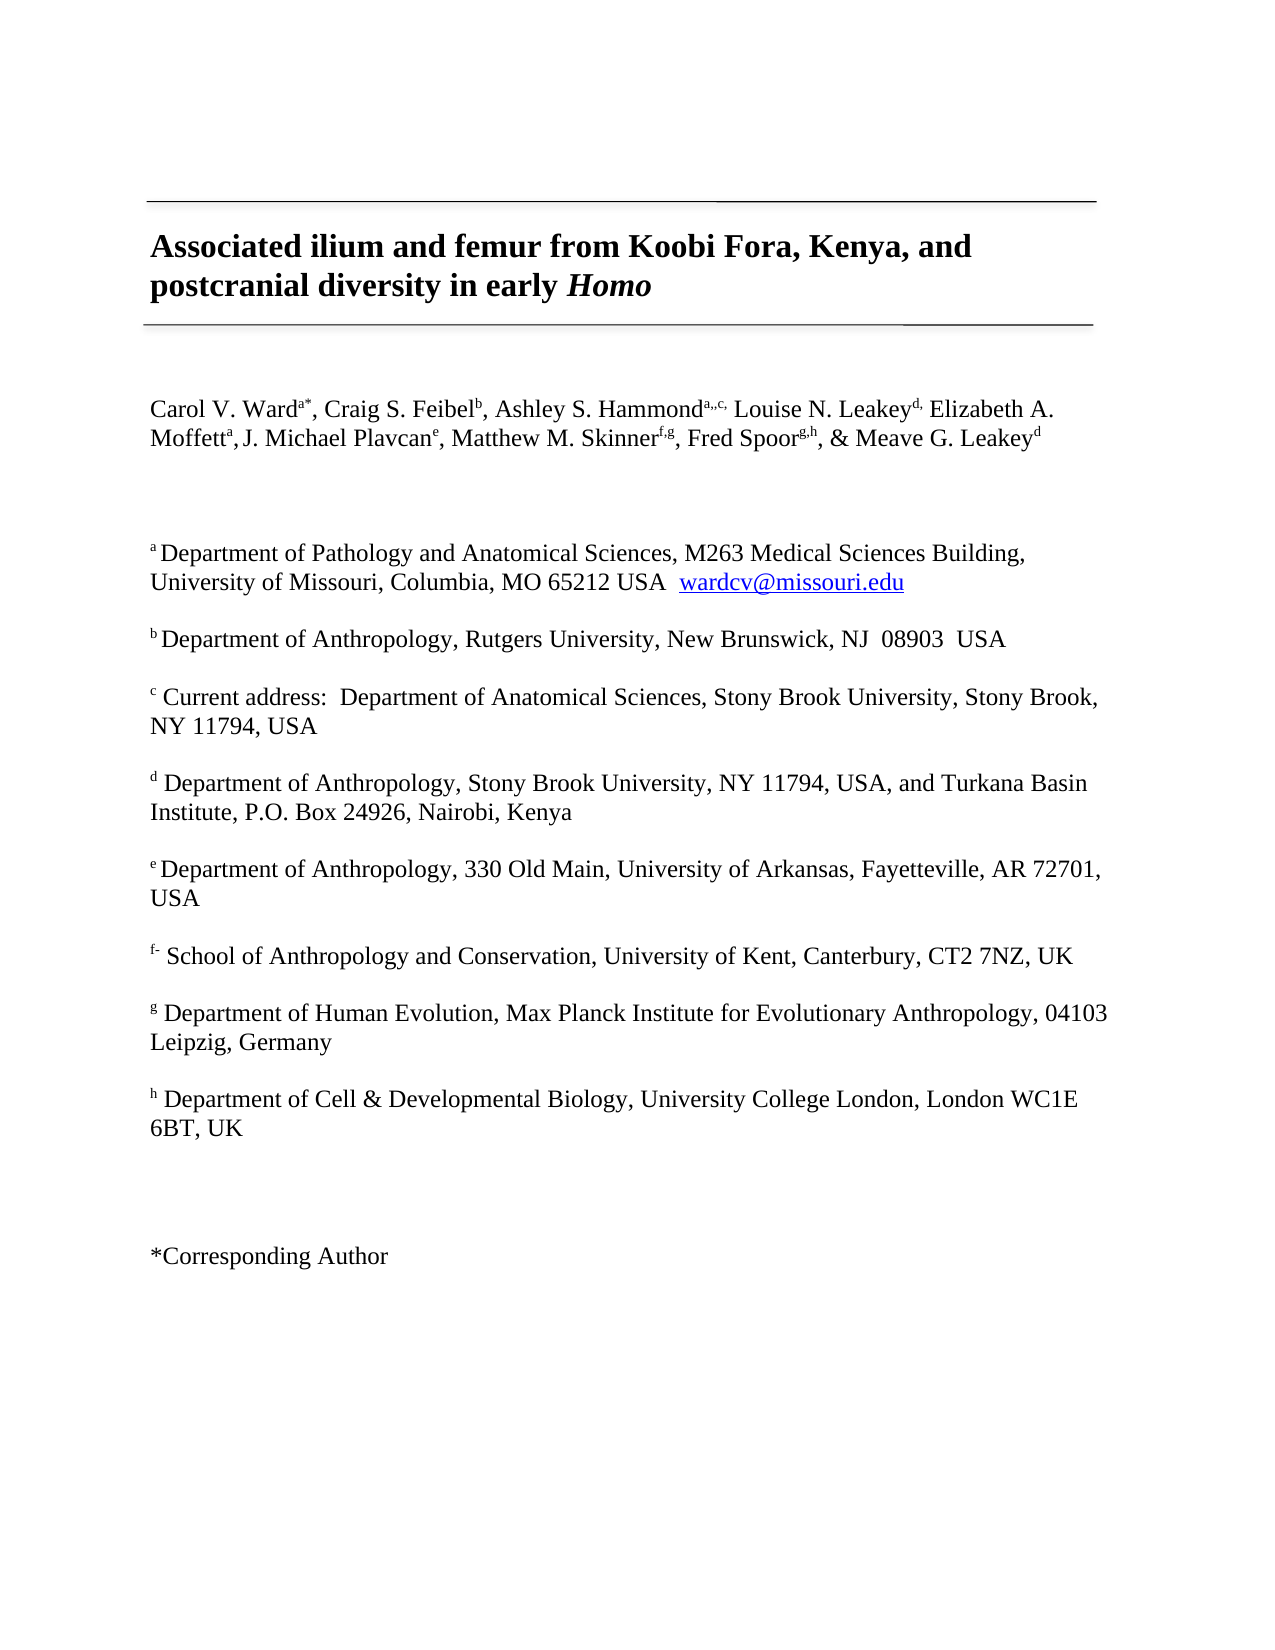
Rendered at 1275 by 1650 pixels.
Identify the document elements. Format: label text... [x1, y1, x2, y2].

text Associated ilium and femur from Koobi Fora, Kenya, and [150, 227, 1125, 265]
text e Department of Anthropology, 330 Old Main, University of Arkansas, Fayetteville, AR 72701, USA [150, 854, 1125, 912]
text postcranial diversity in early Homo [150, 265, 1125, 303]
text g Department of Human Evolution, Max Planck Institute for Evolutionary Anthropology, 04103 Leipzig, Germany [150, 998, 1125, 1056]
text d Department of Anthropology, Stony Brook University, NY 11794, USA, and Turkana Basin Institute, P.O. Box 24926, Nairobi, Kenya [150, 768, 1125, 826]
text h Department of Cell & Developmental Biology, University College London, London WC1E 6BT, UK [150, 1084, 1125, 1142]
text Carol V. Warda*, Craig S. Feibelb, Ashley S. Hammonda,,c, Louise N. Leakeyd, Elizabeth A. Moffetta, J. Michael Plavcane, Matthew M. Skinnerf,g, Fred Spoorg,h, & Meave G. Leakeyd [150, 394, 1125, 452]
text f- School of Anthropology and Conservation, University of Kent, Canterbury, CT2 7NZ, UK [150, 941, 1125, 969]
text *Corresponding Author [150, 1241, 1125, 1269]
text b Department of Anthropology, Rutgers University, New Brunswick, NJ 08903 USA [150, 624, 1125, 653]
text a Department of Pathology and Anatomical Sciences, M263 Medical Sciences Building, University of Missouri, Columbia, MO 65212 USA wardcv@missouri.edu [150, 538, 1125, 596]
text c Current address: Department of Anatomical Sciences, Stony Brook University, Stony Brook, NY 11794, USA [150, 682, 1125, 739]
